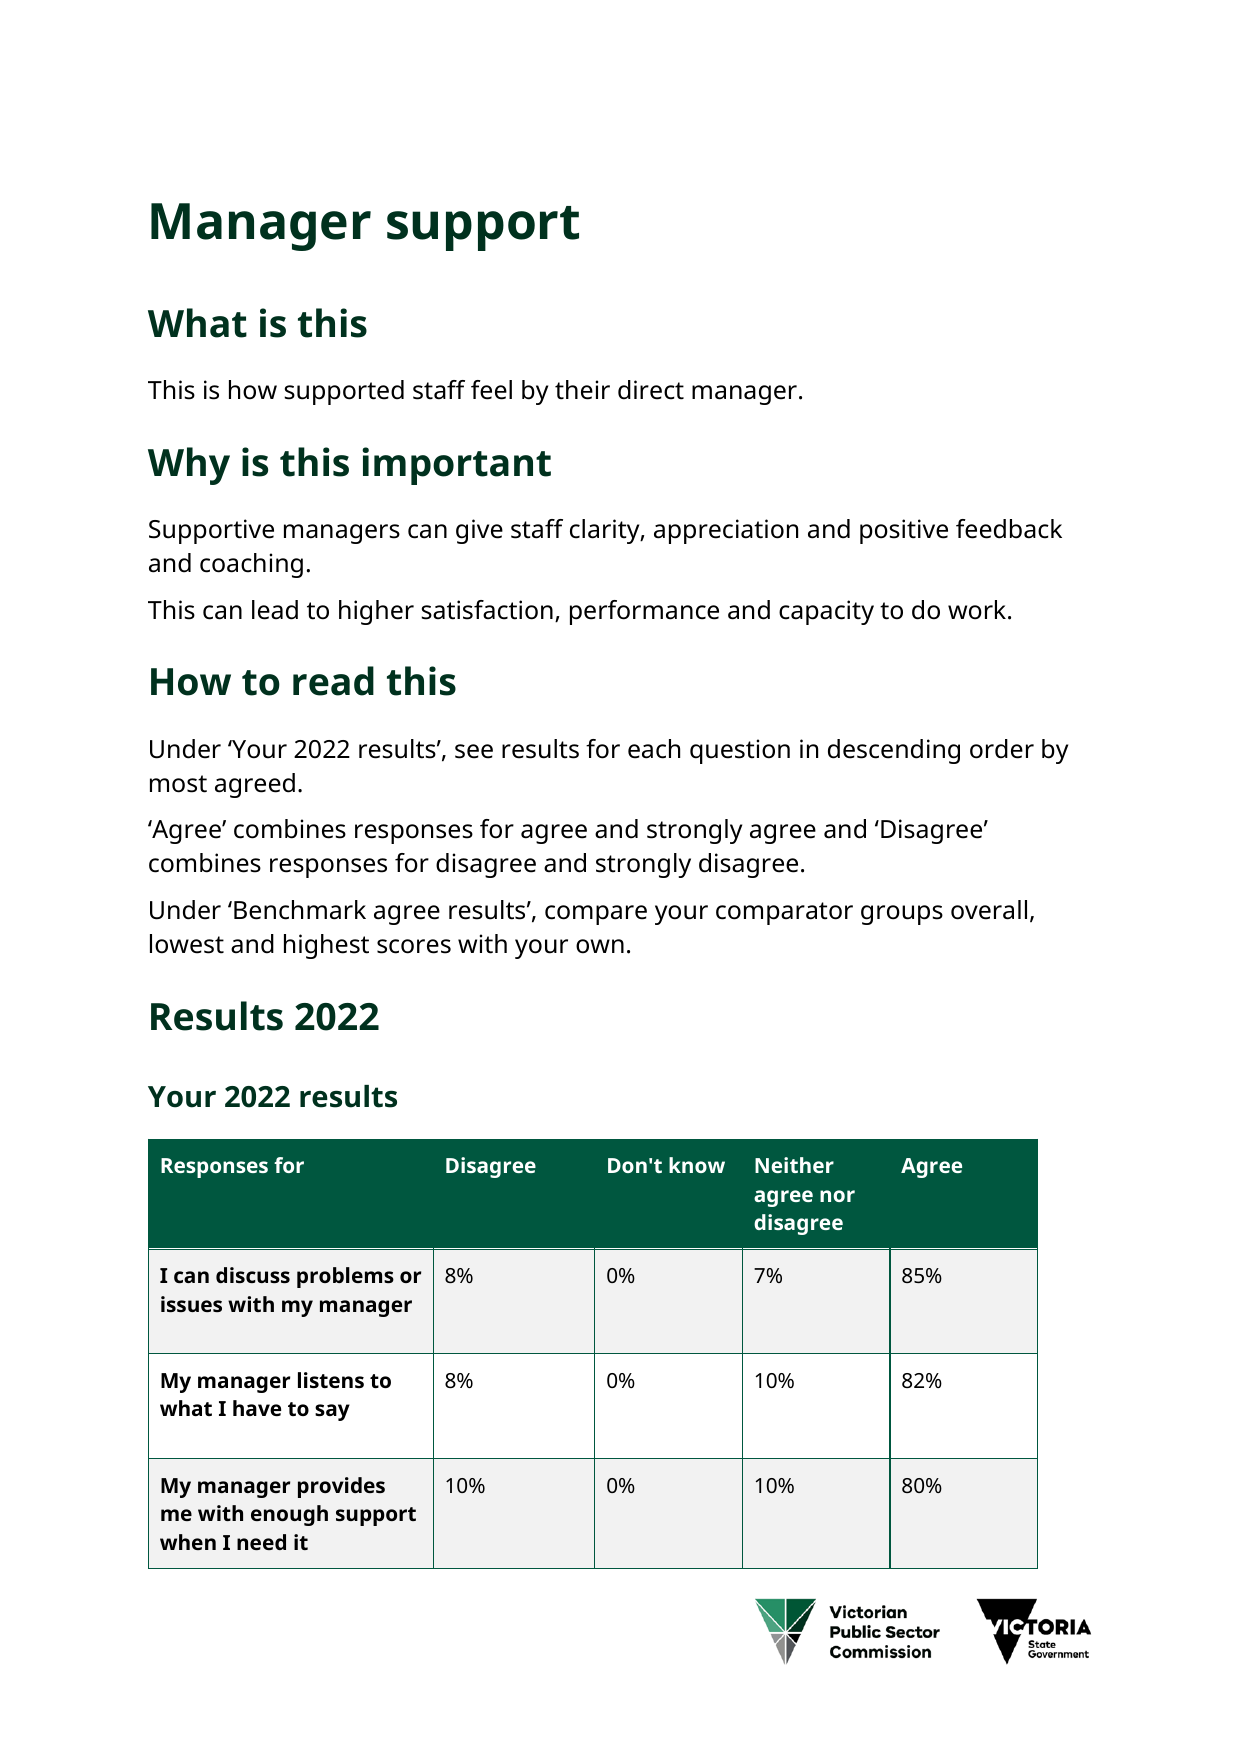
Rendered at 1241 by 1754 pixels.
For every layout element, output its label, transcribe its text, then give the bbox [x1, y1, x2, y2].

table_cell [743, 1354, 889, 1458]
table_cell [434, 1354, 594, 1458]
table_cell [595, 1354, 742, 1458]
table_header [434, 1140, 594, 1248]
text This is how supported staff feel by their direct manager. [148, 373, 1092, 407]
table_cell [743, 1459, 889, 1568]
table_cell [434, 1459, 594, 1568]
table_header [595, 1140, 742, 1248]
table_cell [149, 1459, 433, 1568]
text This can lead to higher satisfaction, performance and capacity to do work. [148, 592, 1092, 626]
text Under ‘Your 2022 results’, see results for each question in descending order by most agreed. [148, 731, 1092, 799]
subtitle Manager support [148, 186, 1092, 254]
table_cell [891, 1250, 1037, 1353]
text Under ‘Benchmark agree results’, compare your comparator groups overall, lowest and highest scores with your own. [148, 892, 1092, 961]
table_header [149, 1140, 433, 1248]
subtitle Your 2022 results [148, 1076, 1092, 1116]
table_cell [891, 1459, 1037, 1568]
picture [754, 1598, 1093, 1666]
subtitle How to read this [148, 656, 1092, 707]
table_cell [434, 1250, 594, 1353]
subtitle What is this [148, 297, 1092, 348]
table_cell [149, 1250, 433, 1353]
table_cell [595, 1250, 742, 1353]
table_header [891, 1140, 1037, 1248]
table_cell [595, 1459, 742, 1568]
subtitle Results 2022 [148, 990, 1092, 1041]
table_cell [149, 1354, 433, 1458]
subtitle Why is this important [148, 436, 1092, 487]
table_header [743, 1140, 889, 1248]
text Supportive managers can give staff clarity, appreciation and positive feedback and coaching. [148, 512, 1092, 580]
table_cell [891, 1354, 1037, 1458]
text ‘Agree’ combines responses for agree and strongly agree and ‘Disagree’ combines responses for disagree and strongly disagree. [148, 812, 1092, 880]
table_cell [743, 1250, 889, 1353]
